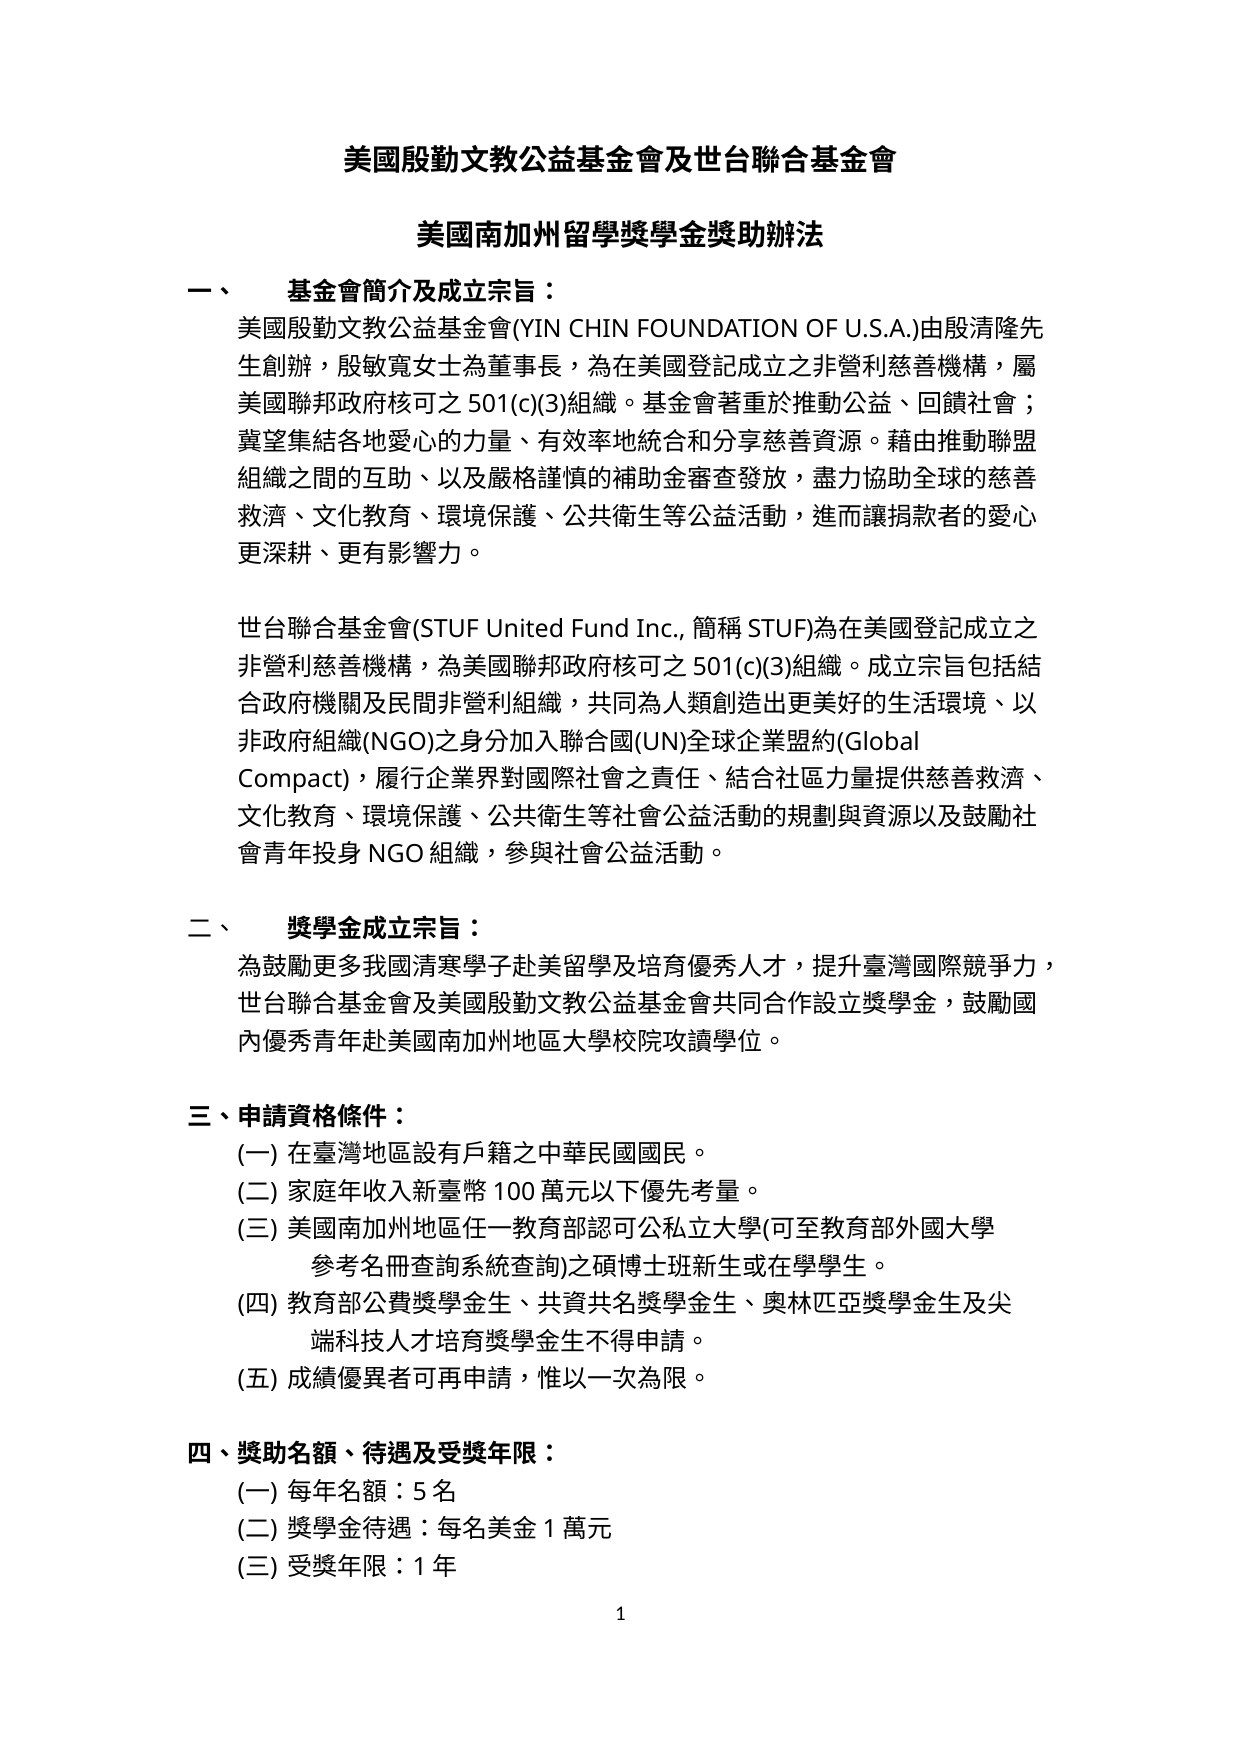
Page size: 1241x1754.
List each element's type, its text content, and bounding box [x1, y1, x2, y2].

list 受獎年限：1年 [237, 1545, 1053, 1583]
list 成績優異者可再申請，惟以一次為限。 [237, 1358, 1053, 1395]
list 在臺灣地區設有戶籍之中華民國國民。 [237, 1133, 1053, 1170]
list 美國南加州地區任一教育部認可公私立大學(可至教育部外國大學 [237, 1208, 1053, 1245]
list 美國殷勤文教公益基金會(YIN CHIN FOUNDATION OF U.S.A.)由殷清隆先生創辦，殷敏寬女士為董事長，為在美國登記成立之非營利慈善機構，屬美國聯邦政府核可之501(c)(3)組織。基金會著重於推動公益、回饋社會；冀望集結各地愛心的力量、有效率地統合和分享慈善資源。藉由推動聯盟組織之間的互助、以及嚴格謹慎的補助金審查發放，盡力協助全球的慈善救濟、文化教育、環境保護、公共衛生等公益活動，進而讓捐款者的愛心更深耕、更有影響力。 [237, 308, 1053, 570]
list 每年名額：5名 [237, 1470, 1053, 1508]
list 世台聯合基金會(STUF United Fund Inc., 簡稱STUF)為在美國登記成立之非營利慈善機構，為美國聯邦政府核可之501(c)(3)組織。成立宗旨包括結合政府機關及民間非營利組織，共同為人類創造出更美好的生活環境、以非政府組織(NGO)之身分加入聯合國(UN)全球企業盟約(Global Compact)，履行企業界對國際社會之責任、結合社區力量提供慈善救濟、文化教育、環境保護、公共衛生等社會公益活動的規劃與資源以及鼓勵社會青年投身NGO組織，參與社會公益活動。 [237, 608, 1053, 870]
text 三、申請資格條件： [187, 1095, 1053, 1133]
list 端科技人才培育獎學金生不得申請。 [277, 1320, 1053, 1358]
text 美國南加州留學獎學金獎助辦法 [187, 195, 1053, 270]
list 基金會簡介及成立宗旨： [187, 270, 1053, 308]
text 四、獎助名額、待遇及受獎年限： [187, 1433, 1053, 1470]
list 家庭年收入新臺幣100萬元以下優先考量。 [237, 1170, 1053, 1208]
list 獎學金成立宗旨： [187, 908, 1053, 945]
list 為鼓勵更多我國清寒學子赴美留學及培育優秀人才，提升臺灣國際競爭力，世台聯合基金會及美國殷勤文教公益基金會共同合作設立獎學金，鼓勵國內優秀青年赴美國南加州地區大學校院攻讀學位。 [237, 945, 1053, 1058]
list 獎學金待遇：每名美金1萬元 [237, 1508, 1053, 1545]
text 美國殷勤文教公益基金會及世台聯合基金會 [187, 120, 1053, 195]
list 參考名冊查詢系統查詢)之碩博士班新生或在學學生。 [277, 1245, 1053, 1283]
list 教育部公費獎學金生、共資共名獎學金生、奧林匹亞獎學金生及尖 [237, 1283, 1053, 1320]
